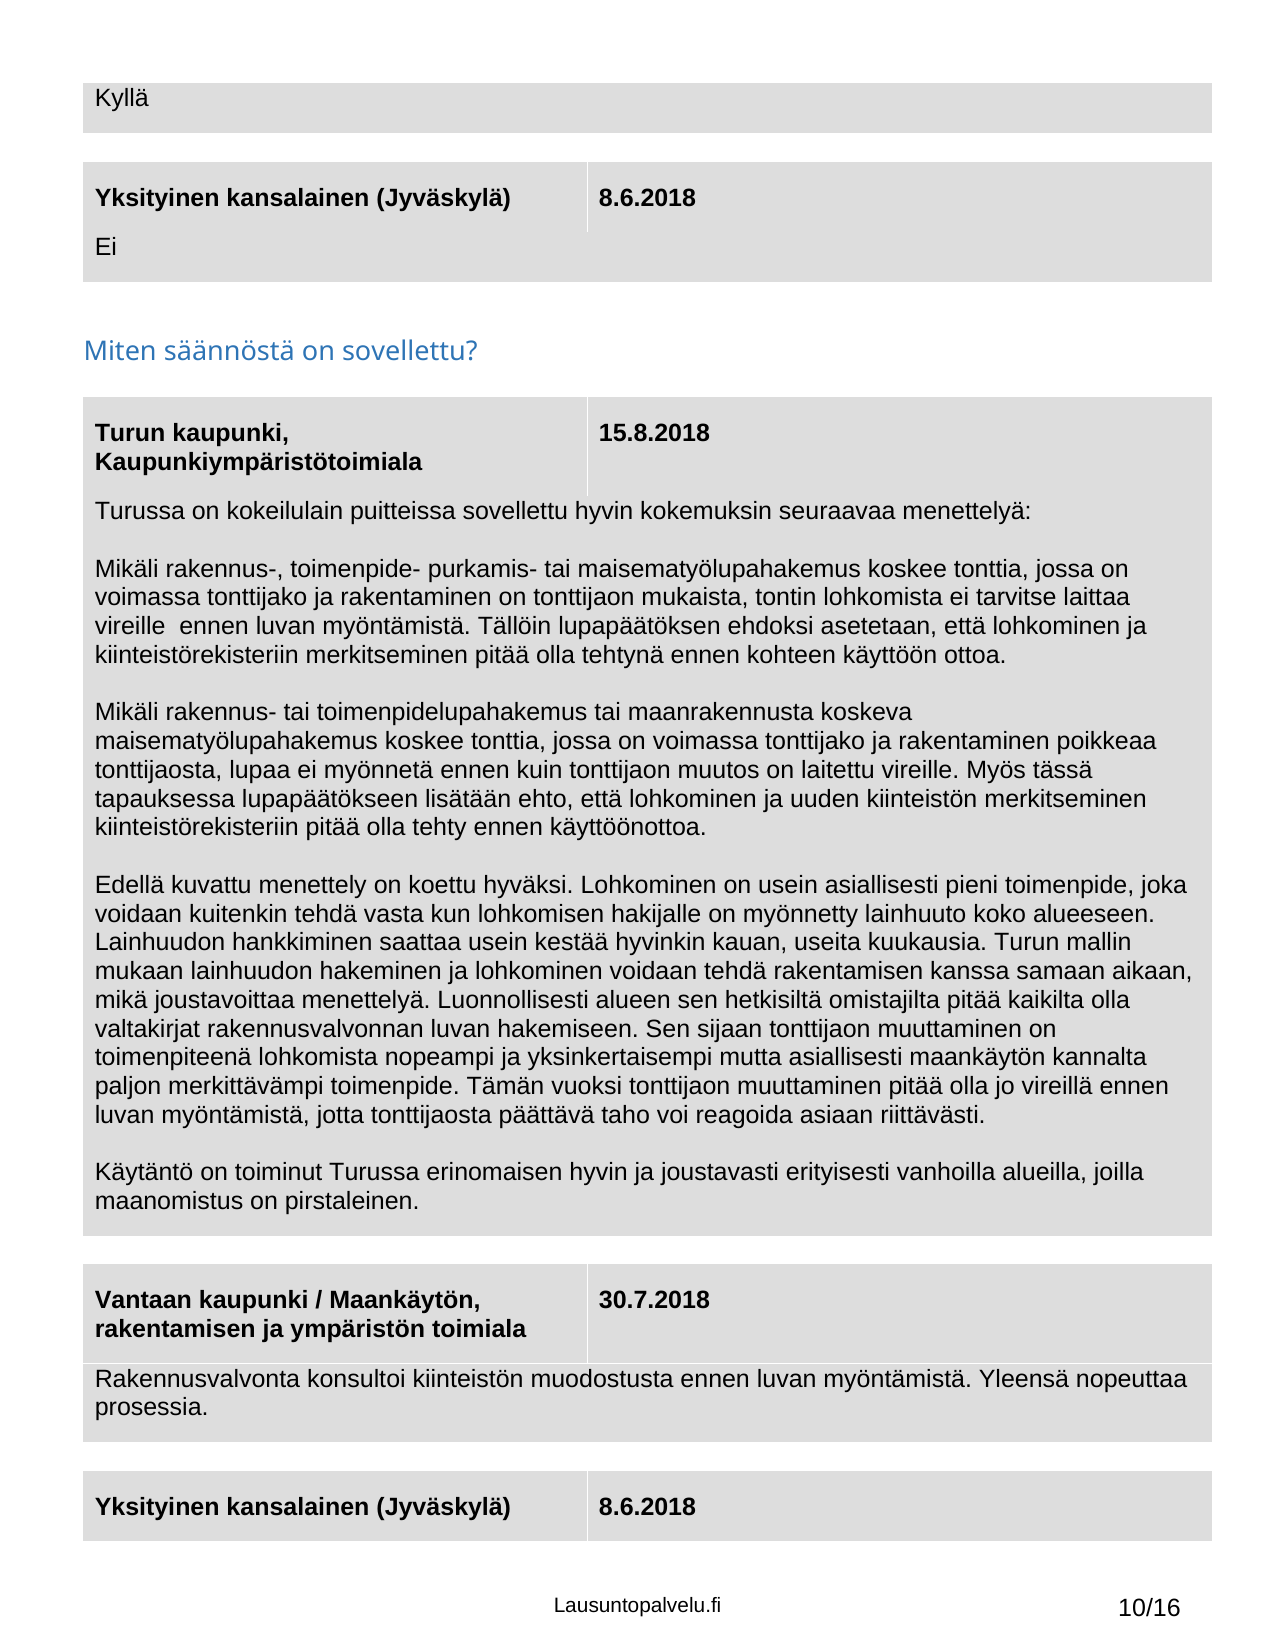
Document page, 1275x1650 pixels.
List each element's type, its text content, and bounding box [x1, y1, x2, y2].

table_header Yksityinen kansalainen (Jyväskylä) [83, 1471, 587, 1541]
table_cell Rakennusvalvonta konsultoi kiinteistön muodostusta ennen luvan myöntämistä. Yleensä nopeuttaa prosessia. [83, 1364, 1212, 1442]
table_header [900, 162, 1212, 232]
table_header Turun kaupunki, Kaupunkiympäristötoimiala [83, 397, 587, 496]
table_header 15.8.2018 [588, 397, 900, 496]
subtitle Miten säännöstä on sovellettu? [83, 331, 1192, 368]
table_cell Kyllä [83, 83, 1212, 133]
table_header 30.7.2018 [588, 1264, 900, 1363]
table_header [900, 397, 1212, 496]
table_cell Ei [83, 232, 1212, 282]
table_header [900, 1264, 1212, 1363]
table_header 8.6.2018 [588, 162, 900, 232]
table_header Vantaan kaupunki / Maankäytön, rakentamisen ja ympäristön toimiala [83, 1264, 587, 1363]
table_header [900, 1471, 1212, 1541]
table_header Yksityinen kansalainen (Jyväskylä) [83, 162, 587, 232]
table_cell Turussa on kokeilulain puitteissa sovellettu hyvin kokemuksin seuraavaa menettelyä: Mikäli rakennus-, toimenpide- purkamis- tai maisematyölupahakemus koskee tonttia, jossa on voimassa tonttijako ja rakentaminen on tonttijaon mukaista, tontin lohkomista ei tarvitse laittaa vireille ennen luvan myöntämistä. Tällöin lupapäätöksen ehdoksi asetetaan, että lohkominen ja kiinteistörekisteriin merkitseminen pitää olla tehtynä ennen kohteen käyttöön ottoa. Mikäli rakennus- tai toimenpidelupahakemus tai maanrakennusta koskeva maisematyölupahakemus koskee tonttia, jossa on voimassa tonttijako ja rakentaminen poikkeaa tonttijaosta, lupaa ei myönnetä ennen kuin tonttijaon muutos on laitettu vireille. Myös tässä tapauksessa lupapäätökseen lisätään ehto, että lohkominen ja uuden kiinteistön merkitseminen kiinteistörekisteriin pitää olla tehty ennen käyttöönottoa. Edellä kuvattu menettely on koettu hyväksi. Lohkominen on usein asiallisesti pieni toimenpide, joka voidaan kuitenkin tehdä vasta kun lohkomisen hakijalle on myönnetty lainhuuto koko alueeseen. Lainhuudon hankkiminen saattaa usein kestää hyvinkin kauan, useita kuukausia. Turun mallin mukaan lainhuudon hakeminen ja lohkominen voidaan tehdä rakentamisen kanssa samaan aikaan, mikä joustavoittaa menettelyä. Luonnollisesti alueen sen hetkisiltä omistajilta pitää kaikilta olla valtakirjat rakennusvalvonnan luvan hakemiseen. Sen sijaan tonttijaon muuttaminen on toimenpiteenä lohkomista nopeampi ja yksinkertaisempi mutta asiallisesti maankäytön kannalta paljon merkittävämpi toimenpide. Tämän vuoksi tonttijaon muuttaminen pitää olla jo vireillä ennen luvan myöntämistä, jotta tonttijaosta päättävä taho voi reagoida asiaan riittävästi. Käytäntö on toiminut Turussa erinomaisen hyvin ja joustavasti erityisesti vanhoilla alueilla, joilla maanomistus on pirstaleinen. [83, 496, 1212, 1236]
table_header 8.6.2018 [588, 1471, 900, 1541]
